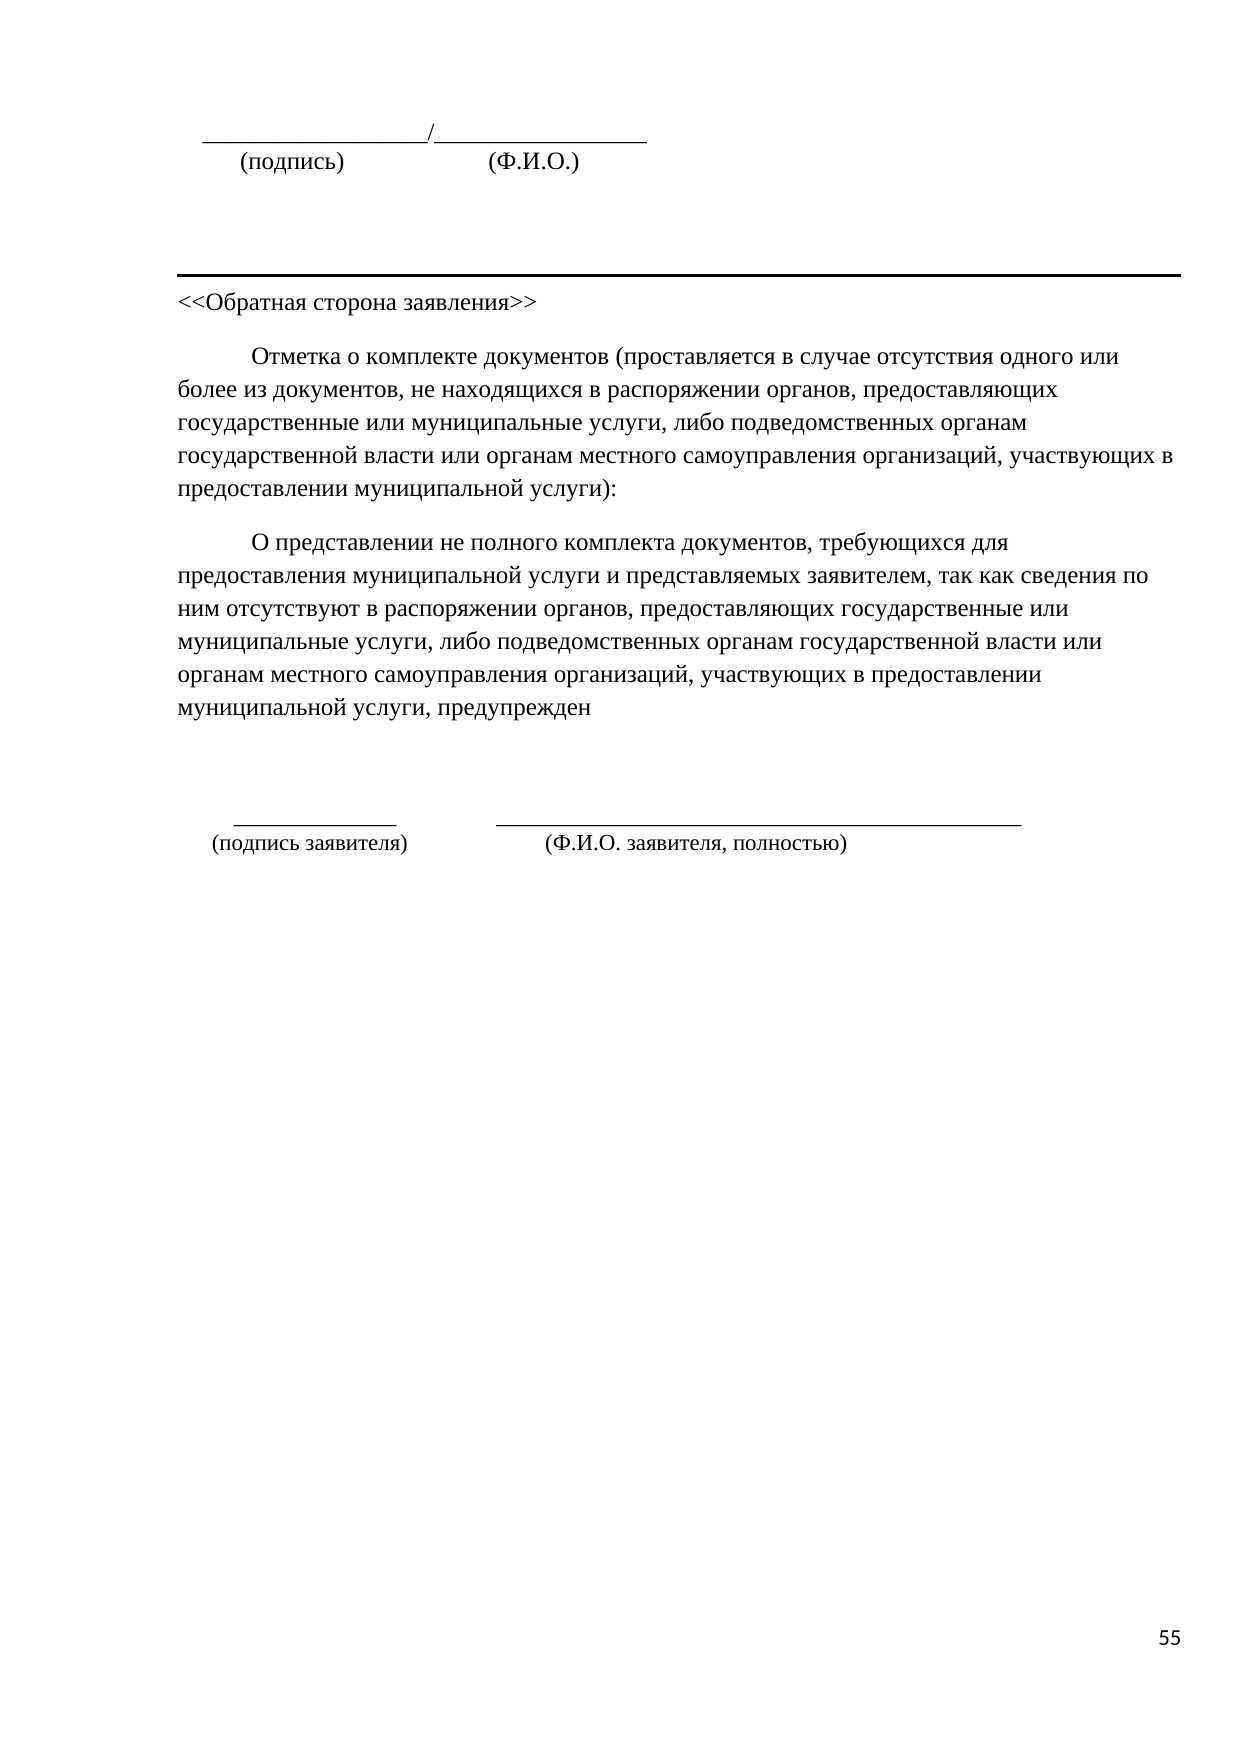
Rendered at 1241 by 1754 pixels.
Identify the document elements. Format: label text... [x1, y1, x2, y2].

text О представлении не полного комплекта документов, требующихся для предоставления муниципальной услуги и представляемых заявителем, так как сведения по ним отсутствуют в распоряжении органов, предоставляющих государственные или муниципальные услуги, либо подведомственных органам государственной власти или органам местного самоуправления организаций, участвующих в предоставлении муниципальной услуги, предупрежден [177, 527, 1181, 721]
text Отметка о комплекте документов (проставляется в случае отсутствия одного или более из документов, не находящихся в распоряжении органов, предоставляющих государственные или муниципальные услуги, либо подведомственных органам государственной власти или органам местного самоуправления организаций, участвующих в предоставлении муниципальной услуги): [177, 341, 1181, 502]
text <<Обратная сторона заявления>> [177, 287, 1181, 316]
text (подпись заявителя) (Ф.И.О. заявителя, полностью) [177, 829, 1181, 855]
text (подпись) (Ф.И.О.) [177, 146, 1181, 175]
text _____________ __________________________________________ [177, 800, 1181, 829]
text __________________/_________________ [177, 117, 1181, 146]
